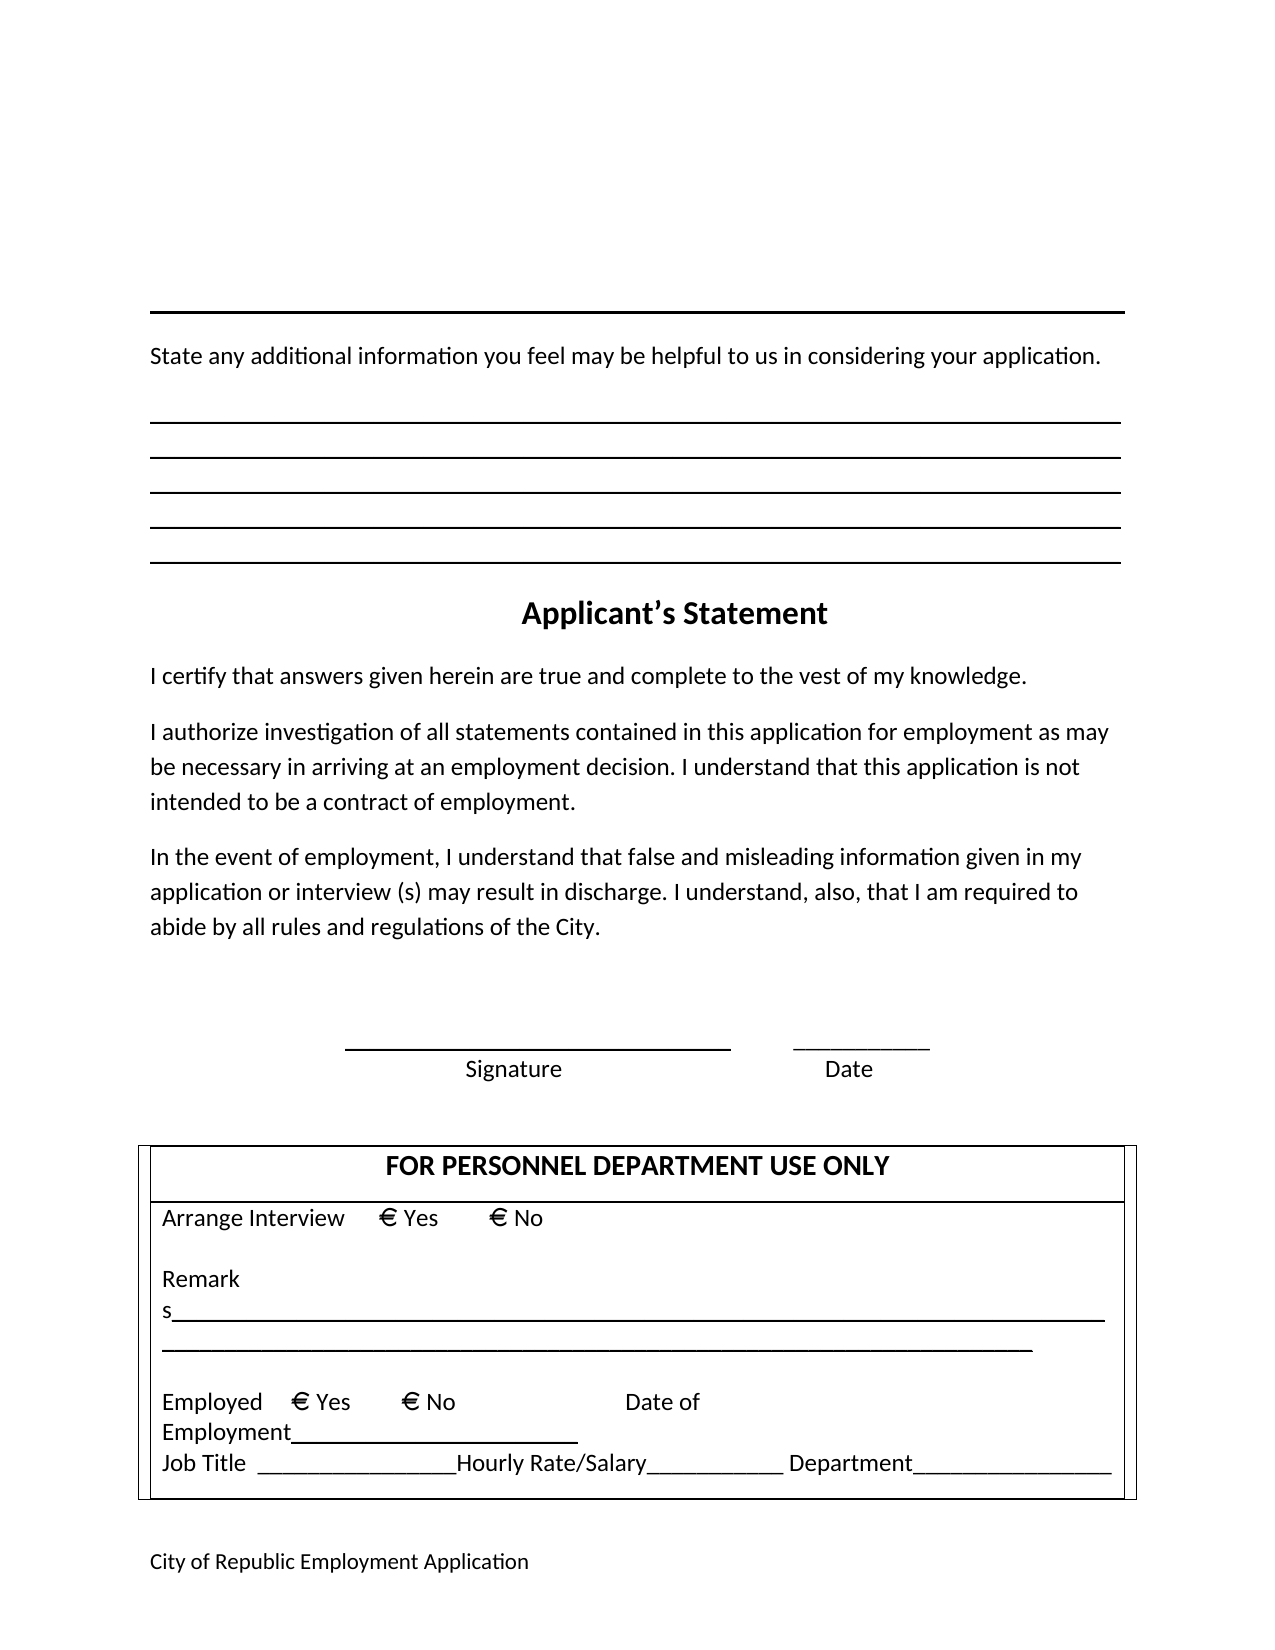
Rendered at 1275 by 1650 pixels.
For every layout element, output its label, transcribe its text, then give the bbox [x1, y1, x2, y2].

text Signature Date [150, 1054, 1125, 1115]
table_header [139, 1146, 150, 1499]
text _______________________________ ___________ [150, 1023, 1125, 1054]
text ______________________________________________________________________________________________________________________________________________________________________________________________________________________________________________________________________________________________________________________________________________________________________________________________________ [150, 396, 1125, 567]
text State any additional information you feel may be helpful to us in considering your application. [150, 341, 1125, 371]
text I authorize investigation of all statements contained in this application for employment as may be necessary in arriving at an employment decision. I understand that this application is not intended to be a contract of employment. [150, 716, 1125, 816]
text Applicant’s Statement [150, 592, 1125, 633]
table_header [151, 1203, 1124, 1498]
table_header [151, 1147, 1124, 1201]
text In the event of employment, I understand that false and misleading information given in my application or interview (s) may result in discharge. I understand, also, that I am required to abide by all rules and regulations of the City. [150, 841, 1125, 942]
text I certify that answers given herein are true and complete to the vest of my knowledge. [150, 660, 1125, 690]
table_header [1125, 1146, 1136, 1499]
